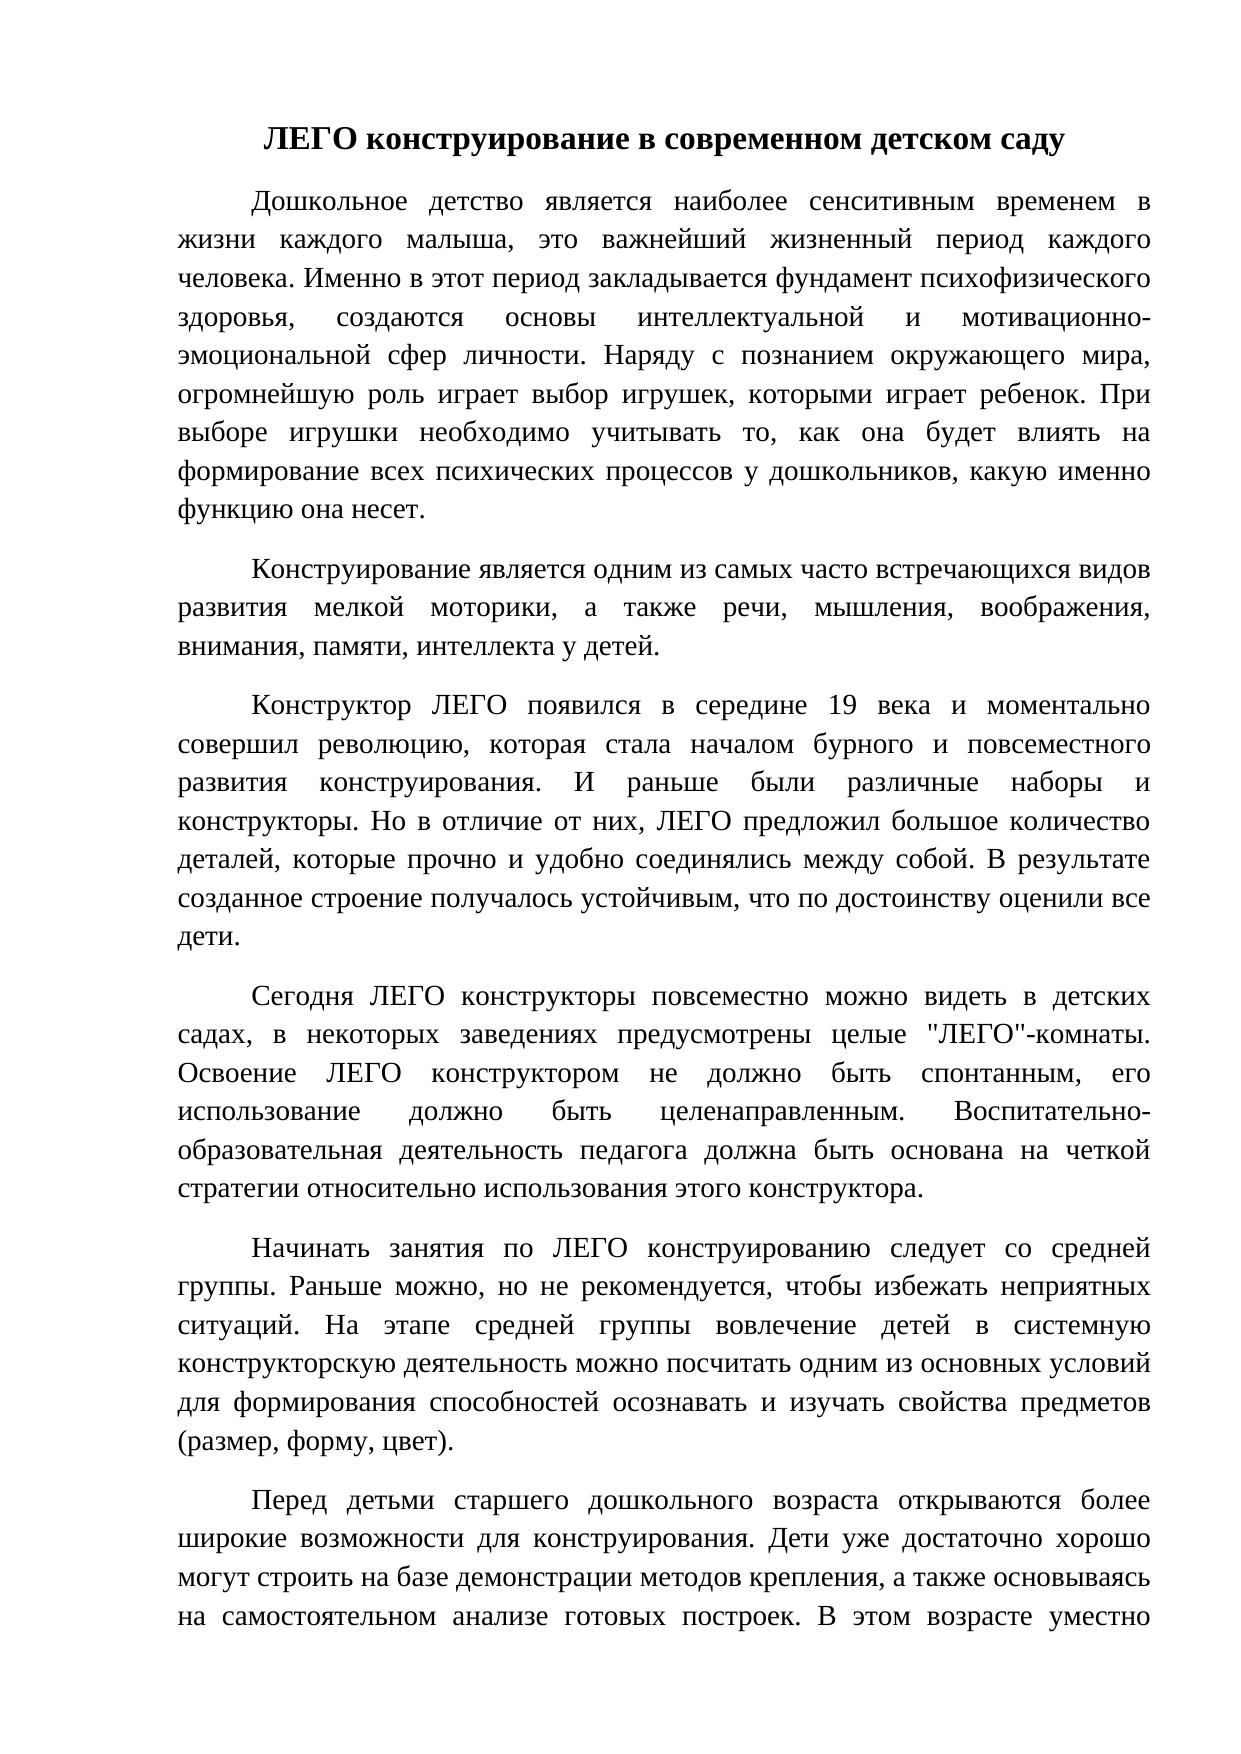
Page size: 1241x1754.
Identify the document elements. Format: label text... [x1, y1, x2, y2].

text Начинать занятия по ЛЕГО конструированию следует со средней группы. Раньше можно, но не рекомендуется, чтобы избежать неприятных ситуаций. На этапе средней группы вовлечение детей в системную конструкторскую деятельность можно посчитать одним из основных условий для формирования способностей осознавать и изучать свойства предметов (размер, форму, цвет). [177, 1230, 1152, 1456]
text Конструирование является одним из самых часто встречающихся видов развития мелкой моторики, а также речи, мышления, воображения, внимания, памяти, интеллекта у детей. [177, 551, 1152, 661]
text Конструктор ЛЕГО появился в середине 19 века и моментально совершил революцию, которая стала началом бурного и повсеместного развития конструирования. И раньше были различные наборы и конструкторы. Но в отличие от них, ЛЕГО предложил большое количество деталей, которые прочно и удобно соединялись между собой. В результате созданное строение получалось устойчивым, что по достоинству оценили все дети. [177, 687, 1152, 952]
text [177, 1482, 1152, 1631]
text ЛЕГО конструирование в современном детском саду [177, 118, 1152, 156]
text Дошкольное детство является наиболее сенситивным временем в жизни каждого малыша, это важнейший жизненный период каждого человека. Именно в этот период закладывается фундамент психофизического здоровья, создаются основы интеллектуальной и мотивационно-эмоциональной сфер личности. Наряду с познанием окружающего мира, огромнейшую роль играет выбор игрушек, которыми играет ребенок. При выборе игрушки необходимо учитывать то, как она будет влиять на формирование всех психических процессов у дошкольников, какую именно функцию она несет. [177, 183, 1152, 525]
text Сегодня ЛЕГО конструкторы повсеместно можно видеть в детских садах, в некоторых заведениях предусмотрены целые "ЛЕГО"-комнаты. Освоение ЛЕГО конструктором не должно быть спонтанным, его использование должно быть целенаправленным. Воспитательно-образовательная деятельность педагога должна быть основана на четкой стратегии относительно использования этого конструктора. [177, 978, 1152, 1204]
